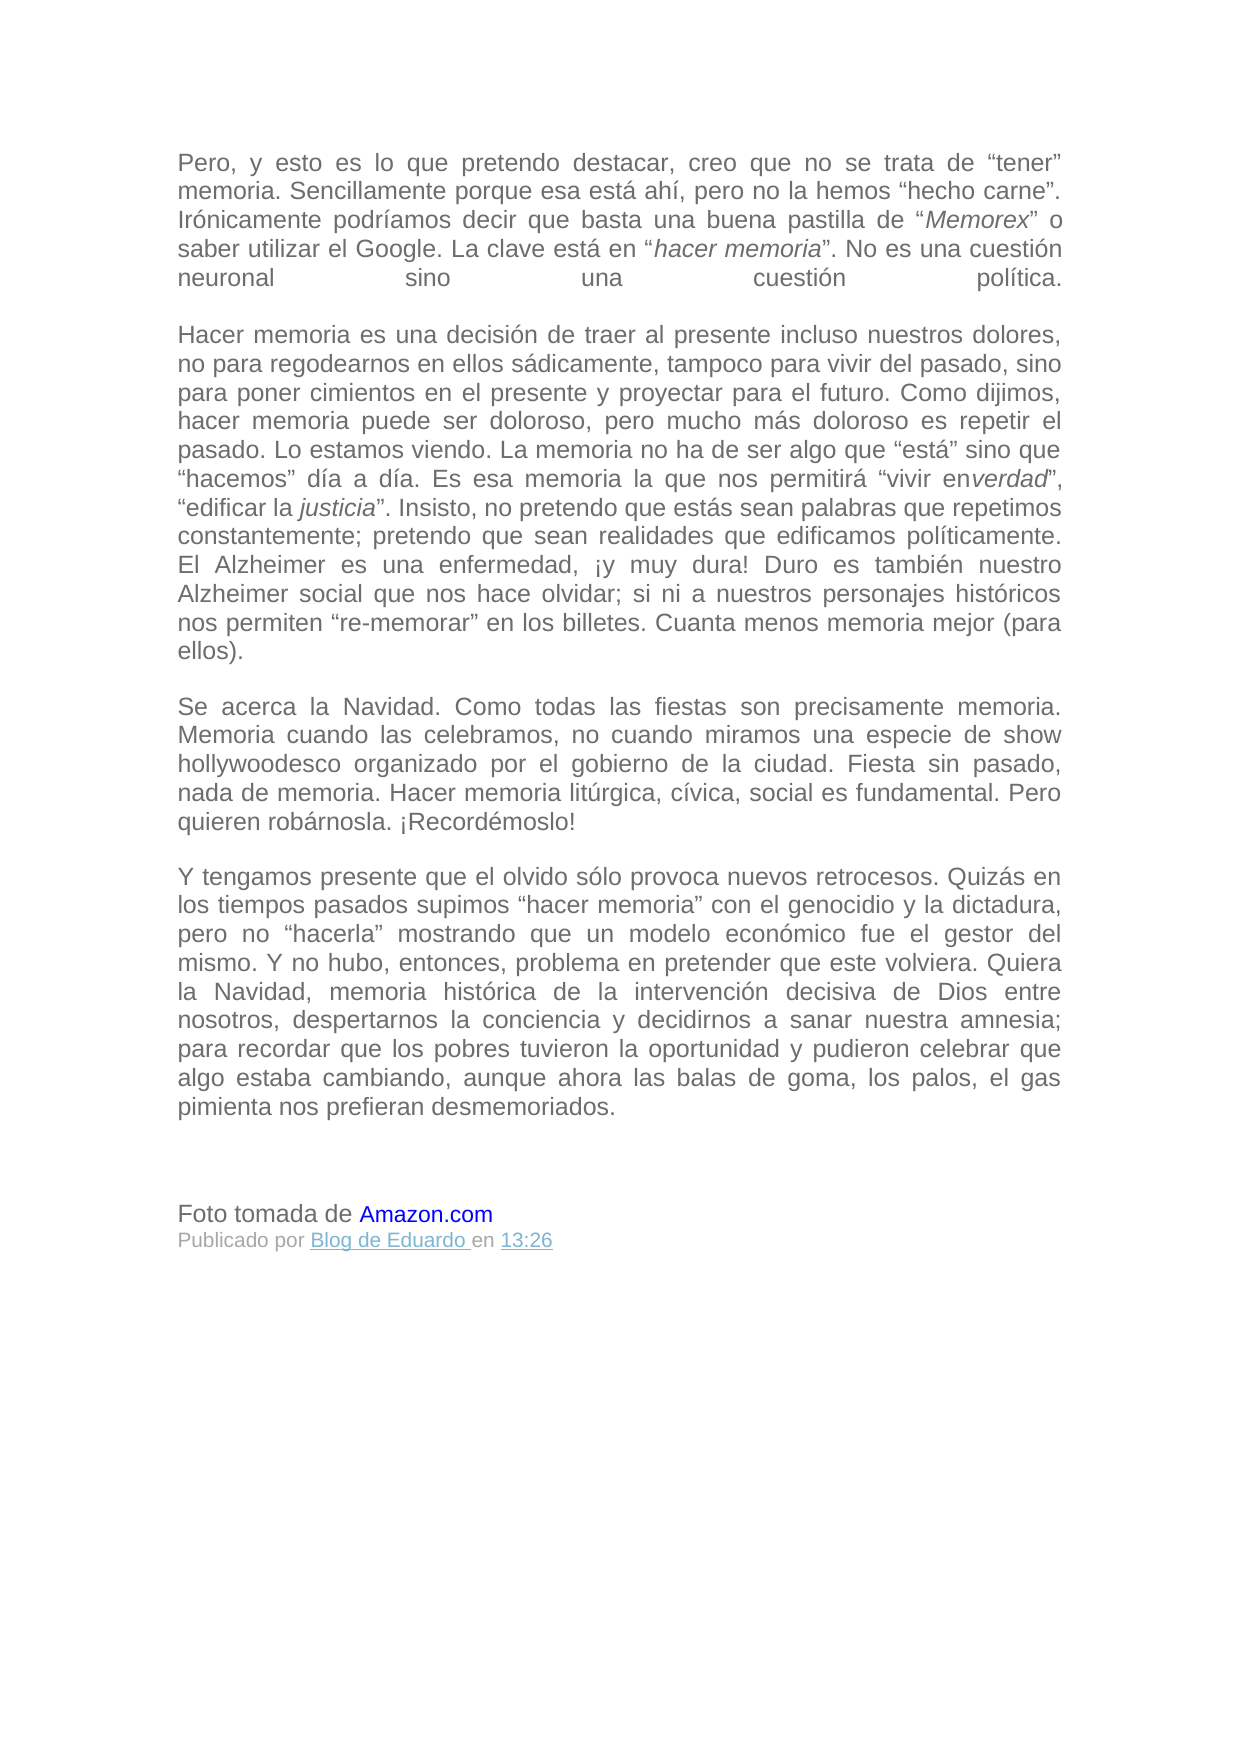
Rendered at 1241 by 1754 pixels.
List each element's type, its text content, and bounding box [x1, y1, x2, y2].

text Publicado por Blog de Eduardo en 13:26 [177, 1228, 1063, 1252]
text Y tengamos presente que el olvido sólo provoca nuevos retrocesos. Quizás en los tiempos pasados supimos “hacer memoria” con el genocidio y la dictadura, pero no “hacerla” mostrando que un modelo económico fue el gestor del mismo. Y no hubo, entonces, problema en pretender que este volviera. Quiera la Navidad, memoria histórica de la intervención decisiva de Dios entre nosotros, despertarnos la conciencia y decidirnos a sanar nuestra amnesia; para recordar que los pobres tuvieron la oportunidad y pudieron celebrar que algo estaba cambiando, aunque ahora las balas de goma, los palos, el gas pimienta nos prefieran desmemoriados. [177, 862, 1063, 1120]
text Se acerca la Navidad. Como todas las fiestas son precisamente memoria. Memoria cuando las celebramos, no cuando miramos una especie de show hollywoodesco organizado por el gobierno de la ciudad. Fiesta sin pasado, nada de memoria. Hacer memoria litúrgica, cívica, social es fundamental. Pero quieren robárnosla. ¡Recordémoslo! [177, 691, 1063, 835]
text Pero, y esto es lo que pretendo destacar, creo que no se trata de “tener” memoria. Sencillamente porque esa está ahí, pero no la hemos “hecho carne”. Irónicamente podríamos decir que basta una buena pastilla de “Memorex” o saber utilizar el Google. La clave está en “hacer memoria”. No es una cuestión neuronal sino una cuestión política. Hacer memoria es una decisión de traer al presente incluso nuestros dolores, no para regodearnos en ellos sádicamente, tampoco para vivir del pasado, sino para poner cimientos en el presente y proyectar para el futuro. Como dijimos, hacer memoria puede ser doloroso, pero mucho más doloroso es repetir el pasado. Lo estamos viendo. La memoria no ha de ser algo que “está” sino que “hacemos” día a día. Es esa memoria la que nos permitirá “vivir enverdad”, “edificar la justicia”. Insisto, no pretendo que estás sean palabras que repetimos constantemente; pretendo que sean realidades que edificamos políticamente. El Alzheimer es una enfermedad, ¡y muy dura! Duro es también nuestro Alzheimer social que nos hace olvidar; si ni a nuestros personajes históricos nos permiten “re-memorar” en los billetes. Cuanta menos memoria mejor (para ellos). [177, 148, 1063, 665]
text Foto tomada de Amazon.com [177, 1199, 1063, 1228]
